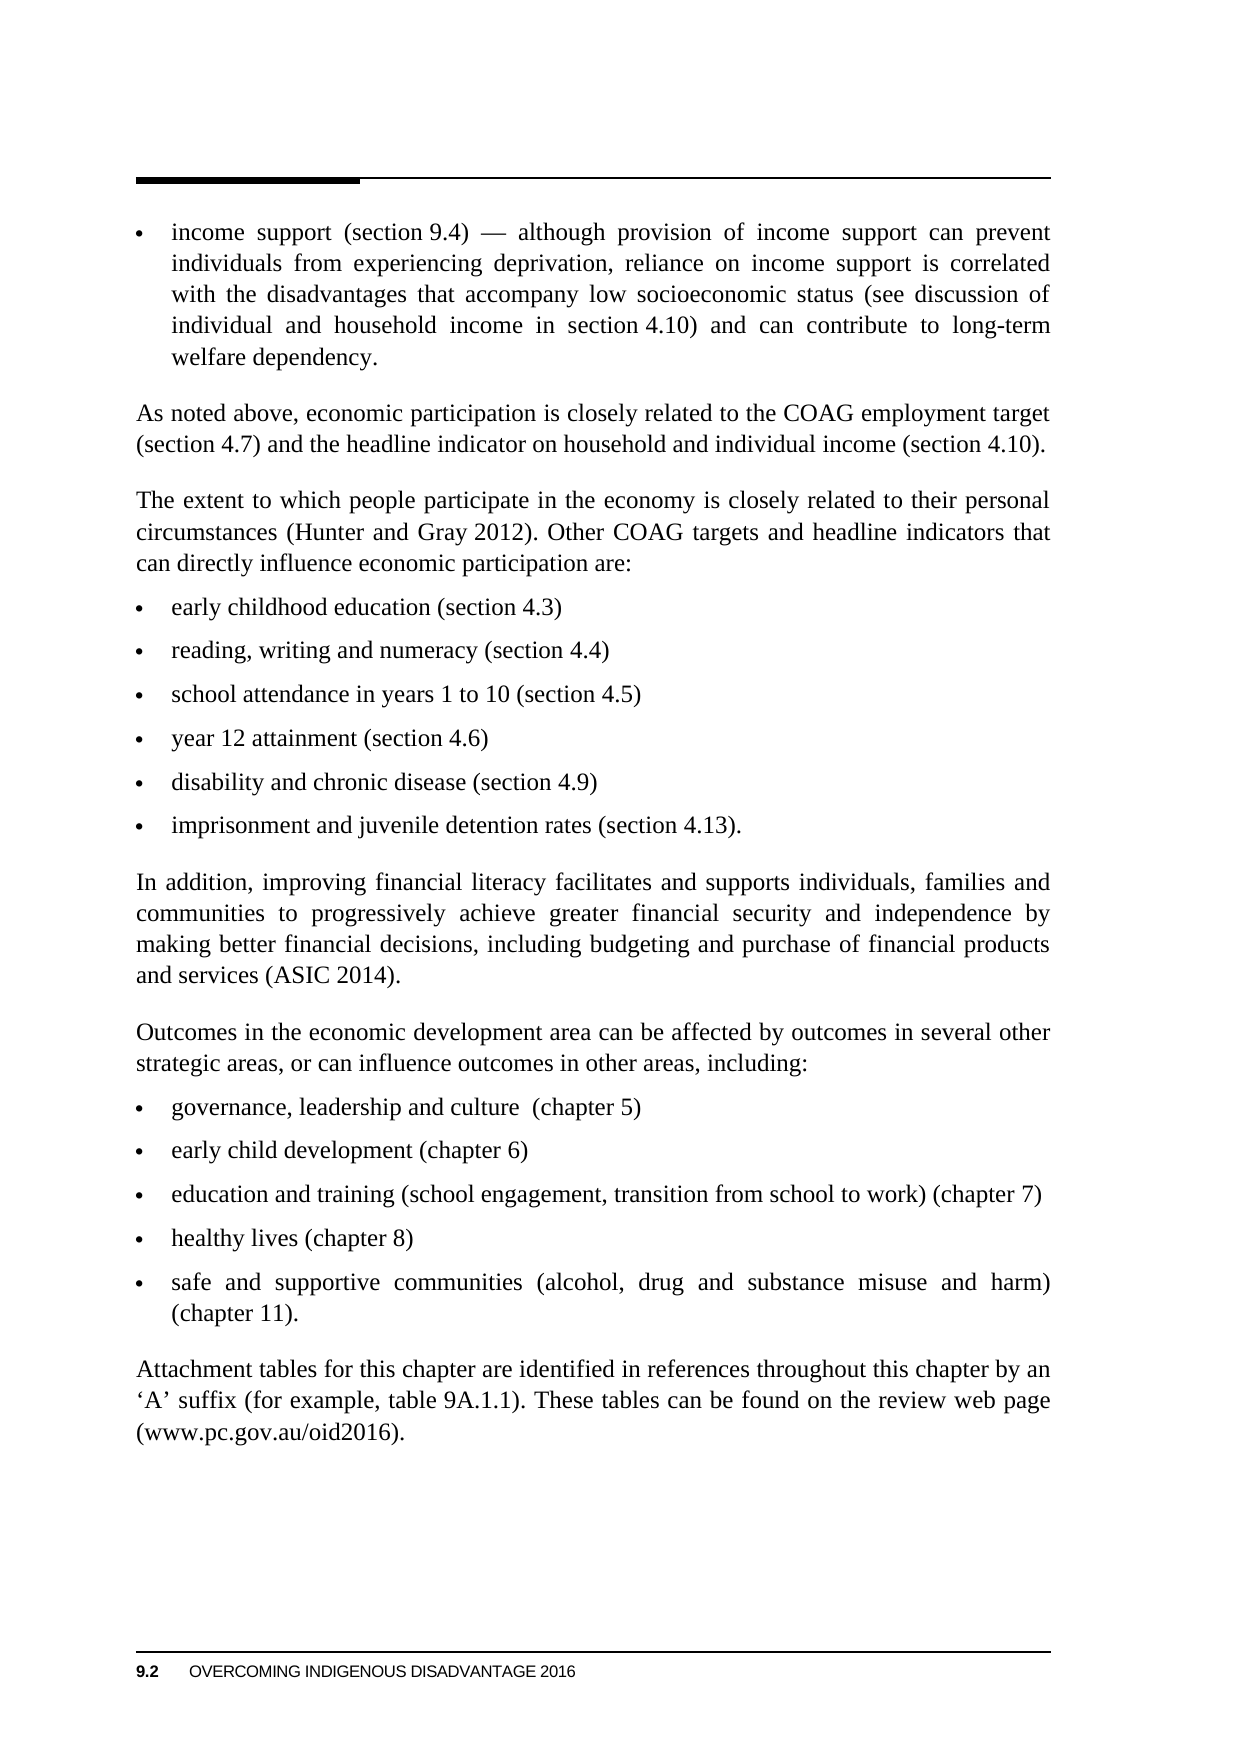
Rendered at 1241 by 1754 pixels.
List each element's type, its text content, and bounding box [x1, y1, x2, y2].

list year 12 attainment (section 4.6) [136, 721, 1051, 752]
list education and training (school engagement, transition from school to work) (chapter 7) [136, 1177, 1051, 1208]
text Outcomes in the economic development area can be affected by outcomes in several other strategic areas, or can influence outcomes in other areas, including: [136, 1014, 1051, 1077]
list reading, writing and numeracy (section 4.4) [136, 633, 1051, 664]
list school attendance in years 1 to 10 (section 4.5) [136, 677, 1051, 708]
list early childhood education (section 4.3) [136, 589, 1051, 621]
list disability and chronic disease (section 4.9) [136, 764, 1051, 796]
list healthy lives (chapter 8) [136, 1221, 1051, 1252]
list safe and supportive communities (alcohol, drug and substance misuse and harm) (chapter 11). [136, 1264, 1051, 1327]
list income support (section 9.4) — although provision of income support can prevent individuals from experiencing deprivation, reliance on income support is correlated with the disadvantages that accompany low socioeconomic status (see discussion of individual and household income in section 4.10) and can contribute to long-term welfare dependency. [136, 214, 1051, 371]
text Attachment tables for this chapter are identified in references throughout this chapter by an ‘A’ suffix (for example, table 9A.1.1). These tables can be found on the review web page (www.pc.gov.au/oid2016). [136, 1352, 1051, 1446]
list early child development (chapter 6) [136, 1133, 1051, 1164]
text As noted above, economic participation is closely related to the COAG employment target (section 4.7) and the headline indicator on household and individual income (section 4.10). [136, 396, 1051, 458]
list imprisonment and juvenile detention rates (section 4.13). [136, 808, 1051, 839]
list governance, leadership and culture (chapter 5) [136, 1089, 1051, 1121]
text In addition, improving financial literacy facilitates and supports individuals, families and communities to progressively achieve greater financial security and independence by making better financial decisions, including budgeting and purchase of financial products and services (ASIC 2014). [136, 864, 1051, 989]
text The extent to which people participate in the economy is closely related to their personal circumstances (Hunter and Gray 2012). Other COAG targets and headline indicators that can directly influence economic participation are: [136, 483, 1051, 577]
